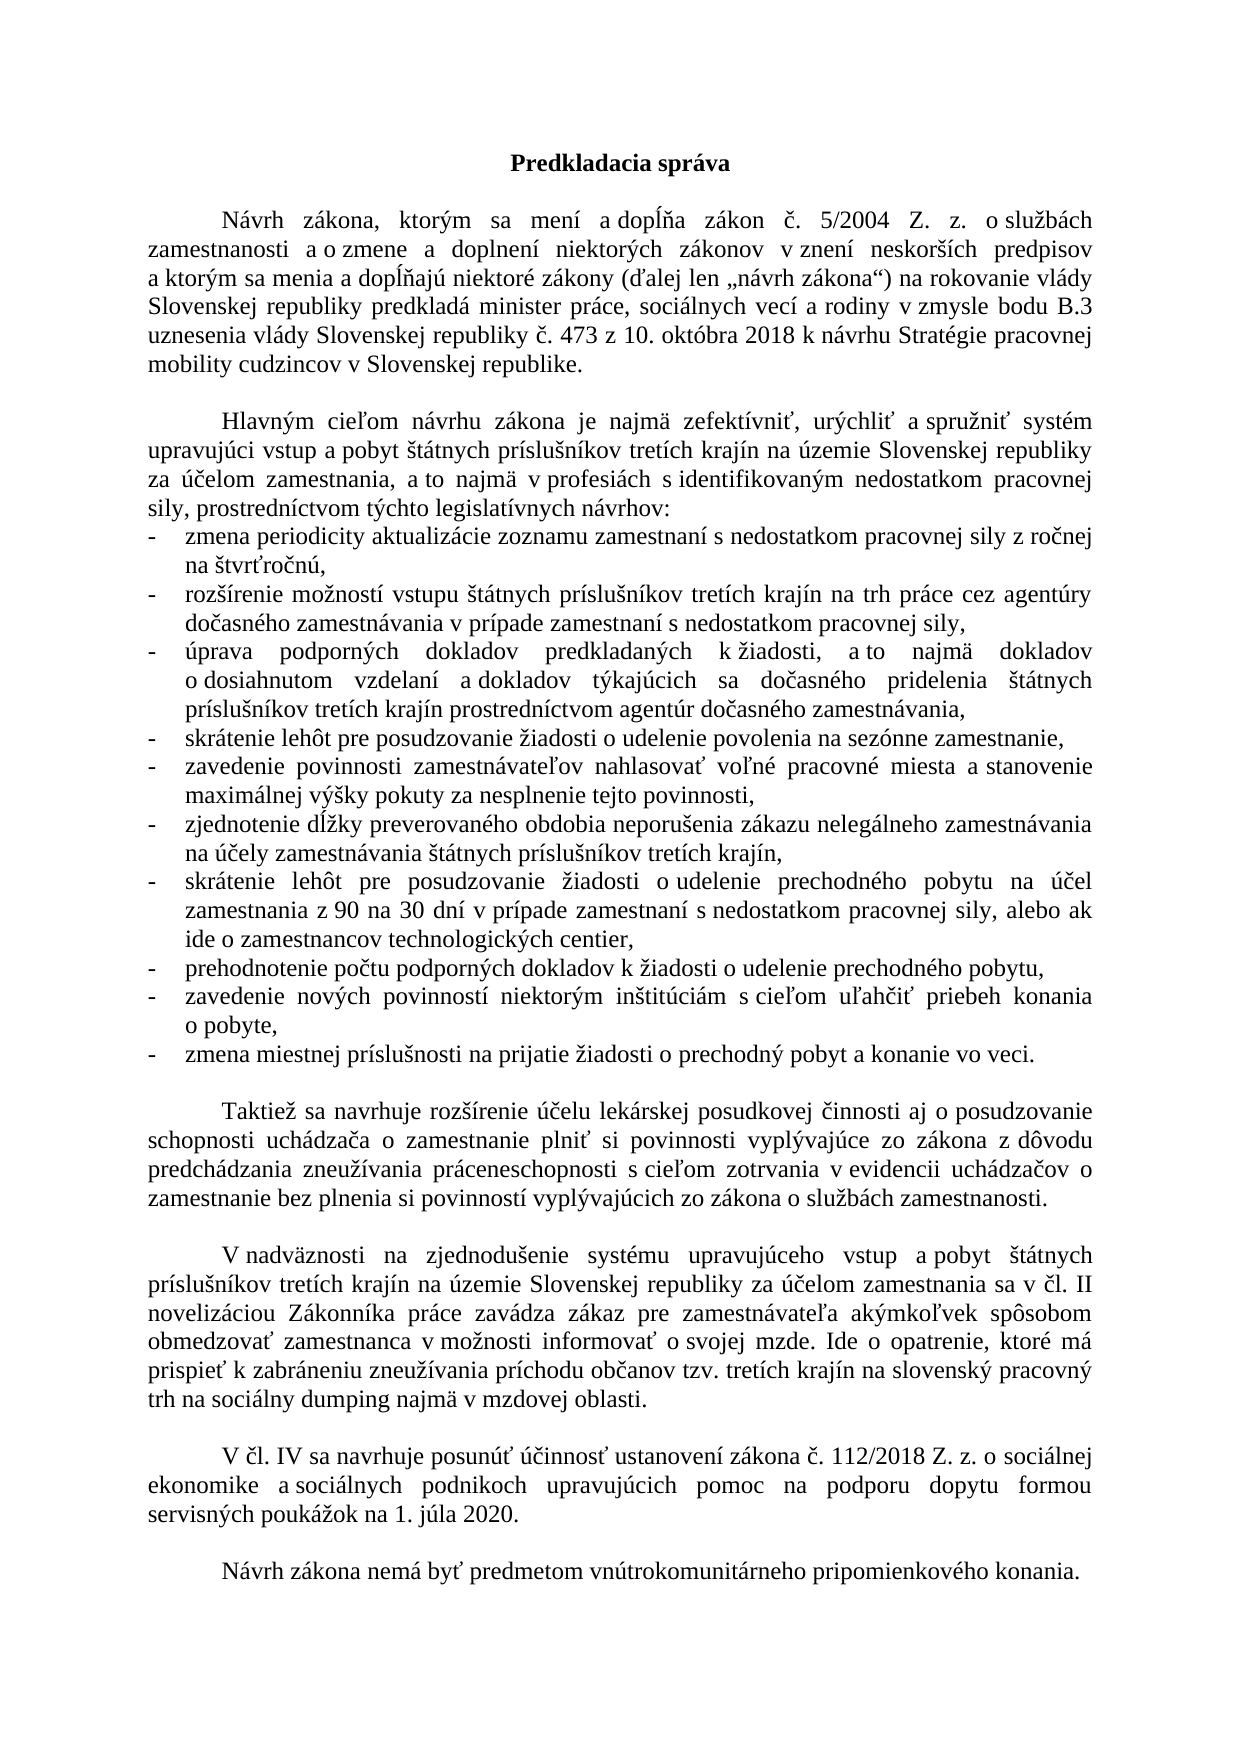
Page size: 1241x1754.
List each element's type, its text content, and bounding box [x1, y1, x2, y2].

list zmena miestnej príslušnosti na prijatie žiadosti o prechodný pobyt a konanie vo veci. [148, 1039, 1093, 1068]
text Návrh zákona nemá byť predmetom vnútrokomunitárneho pripomienkového konania. [148, 1556, 1093, 1585]
list prehodnotenie počtu podporných dokladov k žiadosti o udelenie prechodného pobytu, [148, 953, 1093, 981]
text V čl. IV sa navrhuje posunúť účinnosť ustanovení zákona č. 112/2018 Z. z. o sociálnej ekonomike a sociálnych podnikoch upravujúcich pomoc na podporu dopytu formou servisných poukážok na 1. júla 2020. [148, 1441, 1093, 1528]
text Taktiež sa navrhuje rozšírenie účelu lekárskej posudkovej činnosti aj o posudzovanie schopnosti uchádzača o zamestnanie plniť si povinnosti vyplývajúce zo zákona z dôvodu predchádzania zneužívania práceneschopnosti s cieľom zotrvania v evidencii uchádzačov o zamestnanie bez plnenia si povinností vyplývajúcich zo zákona o službách zamestnanosti. [148, 1096, 1093, 1211]
list zavedenie povinnosti zamestnávateľov nahlasovať voľné pracovné miesta a stanovenie maximálnej výšky pokuty za nesplnenie tejto povinnosti, [148, 751, 1093, 809]
list skrátenie lehôt pre posudzovanie žiadosti o udelenie povolenia na sezónne zamestnanie, [148, 723, 1093, 751]
text Hlavným cieľom návrhu zákona je najmä zefektívniť, urýchliť a spružniť systém upravujúci vstup a pobyt štátnych príslušníkov tretích krajín na územie Slovenskej republiky za účelom zamestnania, a to najmä v profesiách s identifikovaným nedostatkom pracovnej sily, prostredníctvom týchto legislatívnych návrhov: [148, 406, 1093, 521]
list zjednotenie dĺžky preverovaného obdobia neporušenia zákazu nelegálneho zamestnávania na účely zamestnávania štátnych príslušníkov tretích krajín, [148, 809, 1093, 866]
list rozšírenie možností vstupu štátnych príslušníkov tretích krajín na trh práce cez agentúry dočasného zamestnávania v prípade zamestnaní s nedostatkom pracovnej sily, [148, 579, 1093, 636]
text Predkladacia správa [148, 148, 1093, 176]
list zmena periodicity aktualizácie zoznamu zamestnaní s nedostatkom pracovnej sily z ročnej na štvrťročnú, [148, 521, 1093, 579]
text Návrh zákona, ktorým sa mení a dopĺňa zákon č. 5/2004 Z. z. o službách zamestnanosti a o zmene a doplnení niektorých zákonov v znení neskorších predpisov a ktorým sa menia a dopĺňajú niektoré zákony (ďalej len „návrh zákona“) na rokovanie vlády Slovenskej republiky predkladá minister práce, sociálnych vecí a rodiny v zmysle bodu B.3 uznesenia vlády Slovenskej republiky č. 473 z 10. októbra 2018 k návrhu Stratégie pracovnej mobility cudzincov v Slovenskej republike. [148, 205, 1093, 378]
list úprava podporných dokladov predkladaných k žiadosti, a to najmä dokladov o dosiahnutom vzdelaní a dokladov týkajúcich sa dočasného pridelenia štátnych príslušníkov tretích krajín prostredníctvom agentúr dočasného zamestnávania, [148, 636, 1093, 723]
text V nadväznosti na zjednodušenie systému upravujúceho vstup a pobyt štátnych príslušníkov tretích krajín na územie Slovenskej republiky za účelom zamestnania sa v čl. II novelizáciou Zákonníka práce zavádza zákaz pre zamestnávateľa akýmkoľvek spôsobom obmedzovať zamestnanca v možnosti informovať o svojej mzde. Ide o opatrenie, ktoré má prispieť k zabráneniu zneužívania príchodu občanov tzv. tretích krajín na slovenský pracovný trh na sociálny dumping najmä v mzdovej oblasti. [148, 1240, 1093, 1413]
list zavedenie nových povinností niektorým inštitúciám s cieľom uľahčiť priebeh konania o pobyte, [148, 981, 1093, 1039]
list skrátenie lehôt pre posudzovanie žiadosti o udelenie prechodného pobytu na účel zamestnania z 90 na 30 dní v prípade zamestnaní s nedostatkom pracovnej sily, alebo ak ide o zamestnancov technologických centier, [148, 866, 1093, 953]
